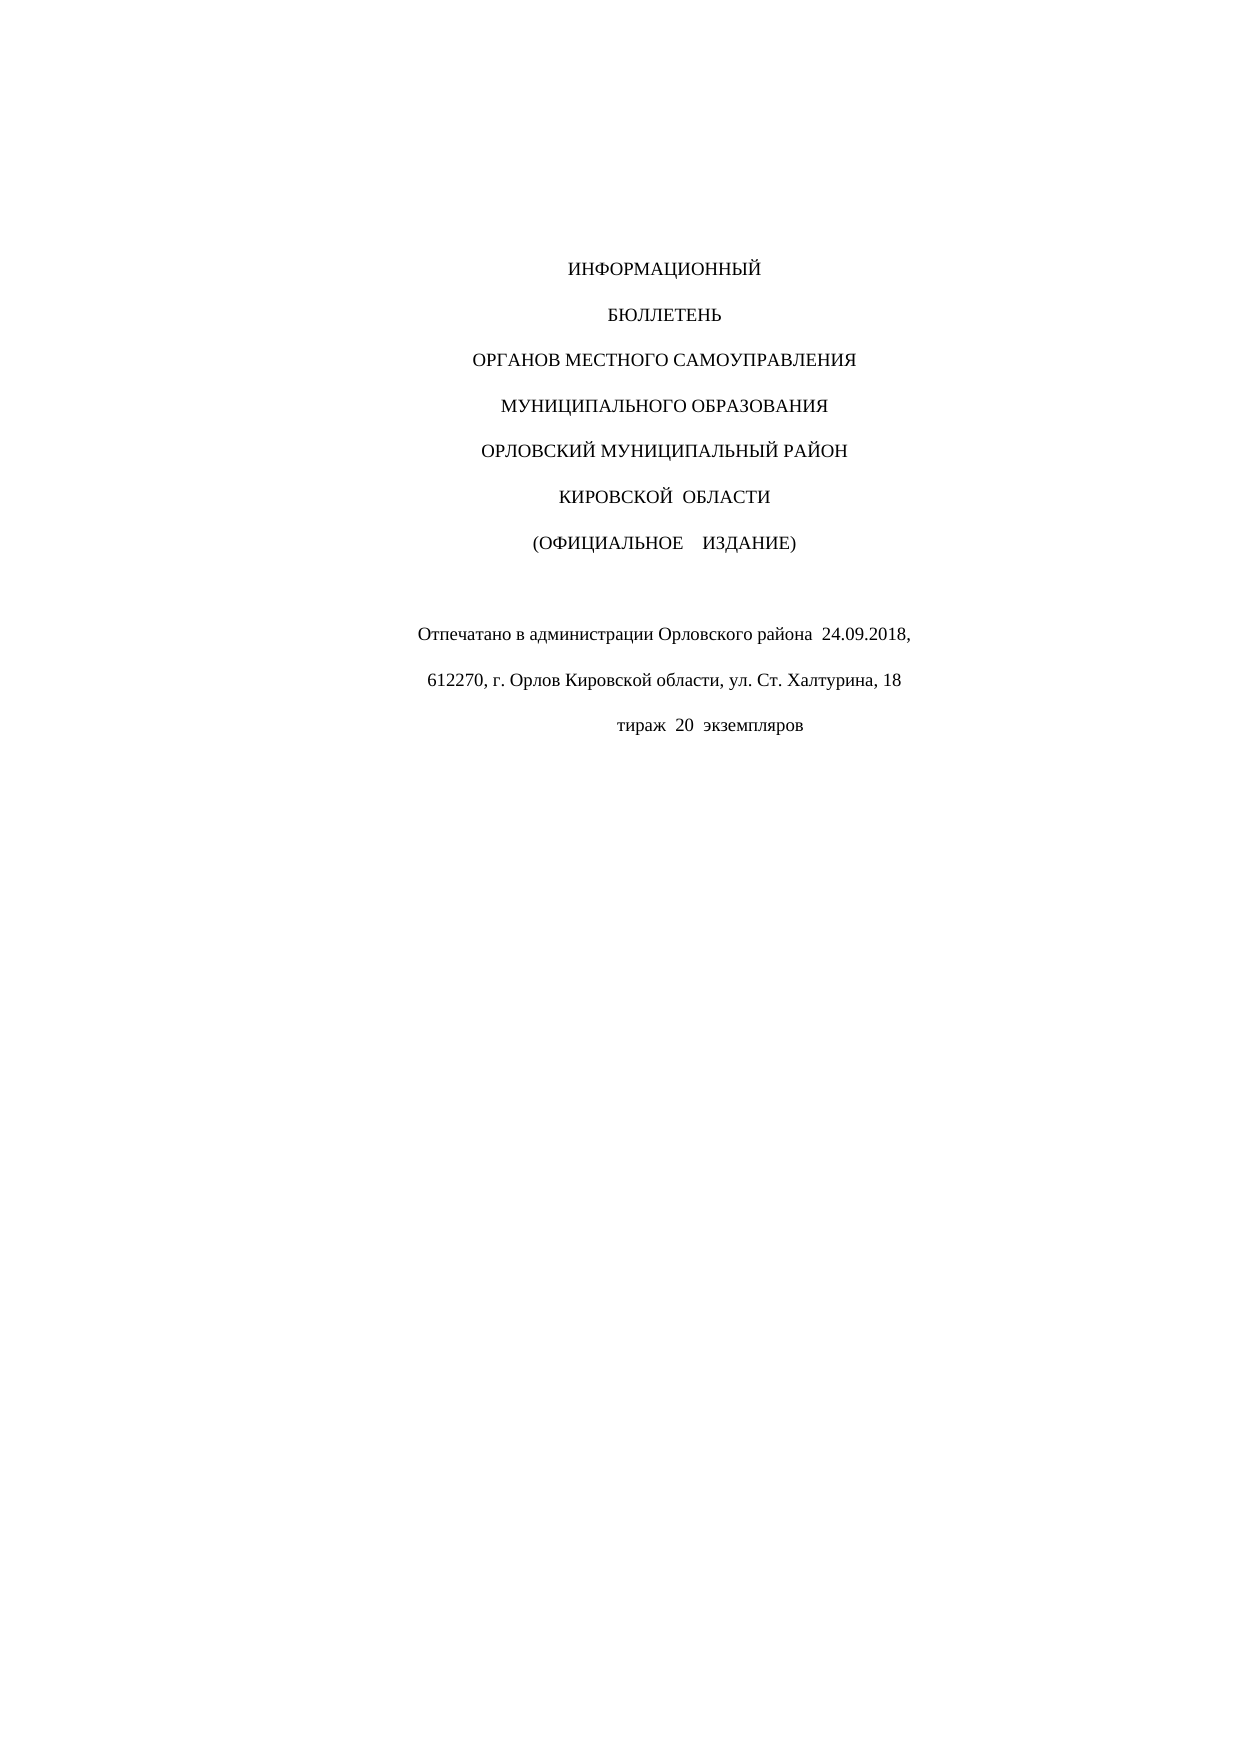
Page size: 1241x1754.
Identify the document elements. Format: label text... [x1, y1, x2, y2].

text БЮЛЛЕТЕНЬ [177, 303, 1152, 325]
text ИНФОРМАЦИОННЫЙ [177, 258, 1152, 279]
text ОРЛОВСКИЙ МУНИЦИПАЛЬНЫЙ РАЙОН [177, 440, 1152, 462]
text . Орлов Кировской области, ул. Ст. Халтурина, 18 [177, 668, 1152, 690]
text МУНИЦИПАЛЬНОГО ОБРАЗОВАНИЯ [177, 395, 1152, 416]
text ОРГАНОВ МЕСТНОГО САМОУПРАВЛЕНИЯ [177, 349, 1152, 371]
text (ОФИЦИАЛЬНОЕ ИЗДАНИЕ) [177, 532, 1152, 553]
text КИРОВСКОЙ ОБЛАСТИ [177, 486, 1152, 507]
text тираж 20 экземпляров [177, 714, 1152, 736]
text Отпечатано в администрации Орловского района 24.09.2018, [177, 623, 1152, 644]
